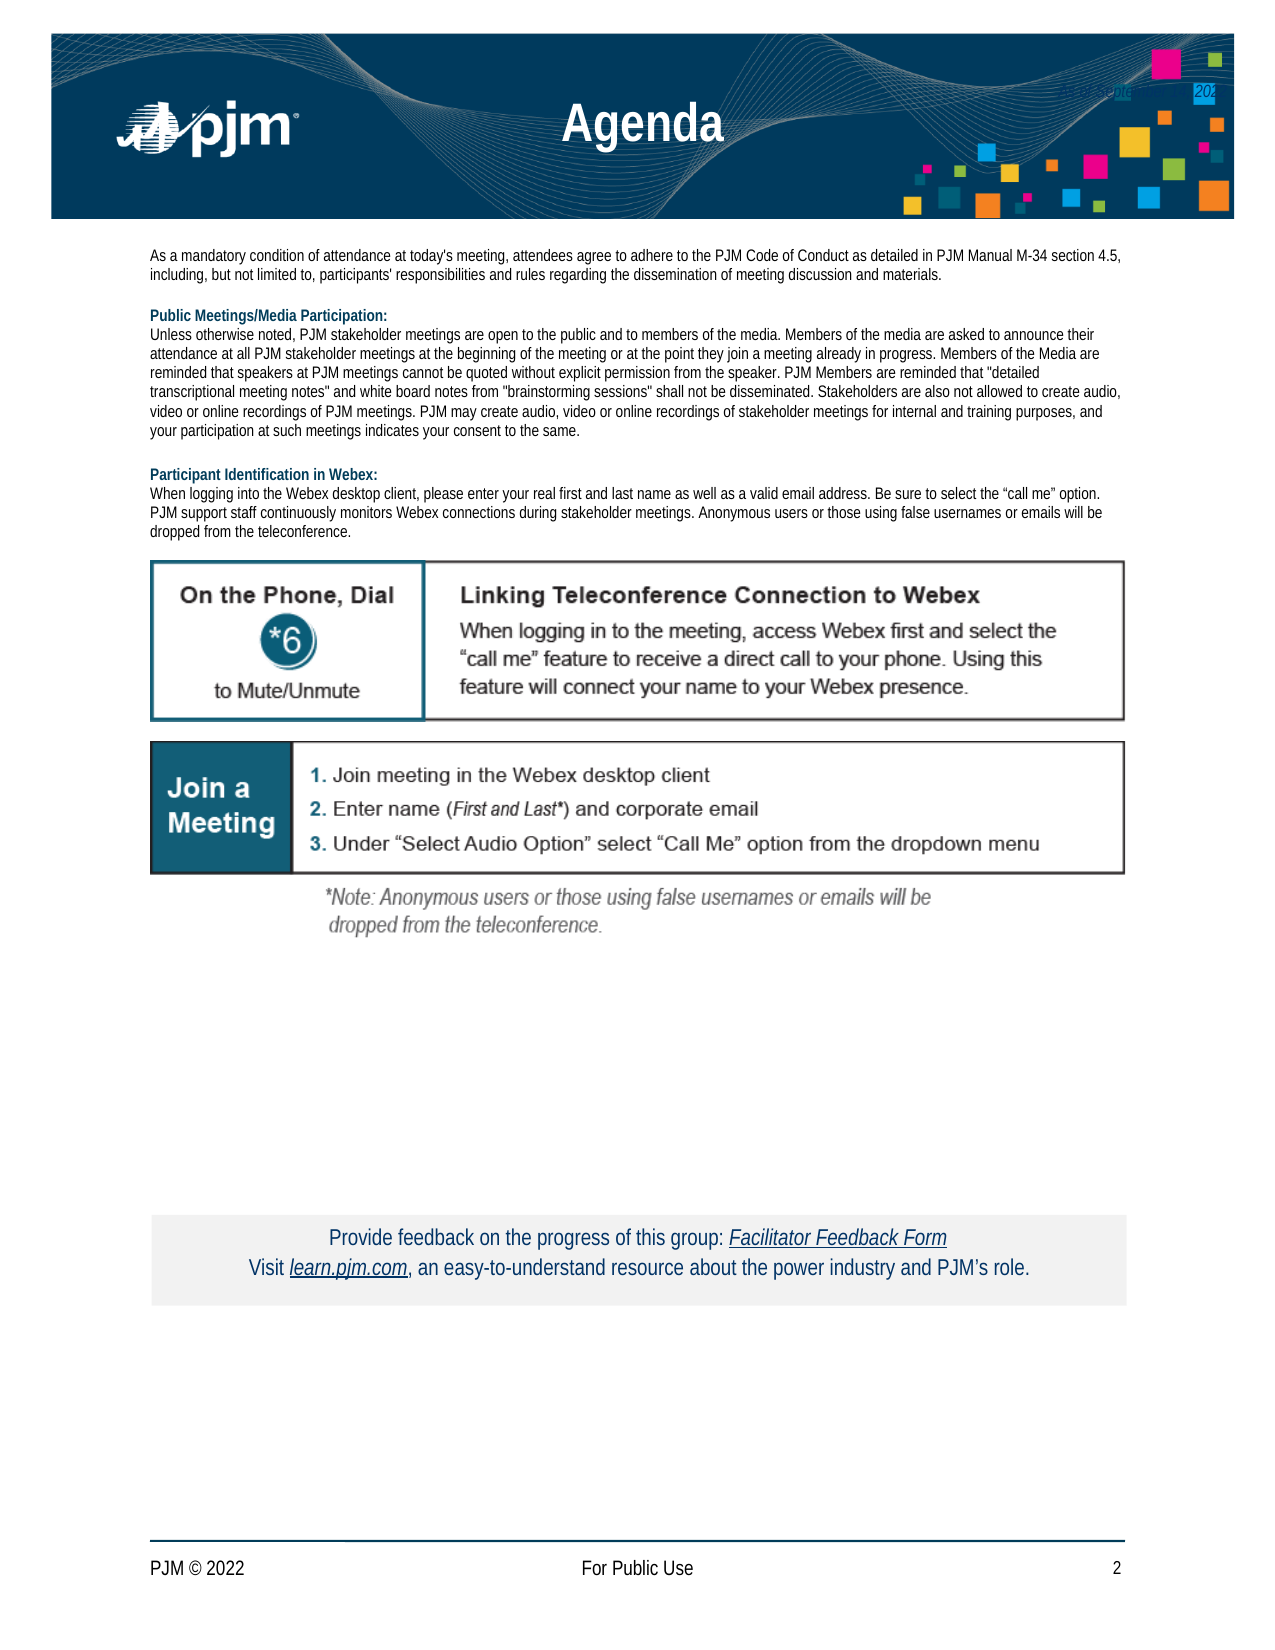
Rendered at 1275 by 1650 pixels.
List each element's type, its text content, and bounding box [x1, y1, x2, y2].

picture [150, 560, 1125, 722]
title Public Meetings/Media Participation: [150, 306, 1125, 325]
text As a mandatory condition of attendance at today's meeting, attendees agree to adhere to the PJM Code of Conduct as detailed in PJM Manual M-34 section 4.5, including, but not limited to, participants' responsibilities and rules regarding the dissemination of meeting discussion and materials. [150, 246, 1125, 284]
picture [51, 32, 1235, 219]
subtitle Participant Identification in Webex: [150, 465, 1125, 484]
text PJM support staff continuously monitors Webex connections during stakeholder meetings. Anonymous users or those using false usernames or emails will be dropped from the teleconference. [150, 503, 1125, 541]
text Unless otherwise noted, PJM stakeholder meetings are open to the public and to members of the media. Members of the media are asked to announce their attendance at all PJM stakeholder meetings at the beginning of the meeting or at the point they join a meeting already in progress. Members of the Media are reminded that speakers at PJM meetings cannot be quoted without explicit permission from the speaker. PJM Members are reminded that "detailed transcriptional meeting notes" and white board notes from "brainstorming sessions" shall not be disseminated. Stakeholders are also not allowed to create audio, video or online recordings of PJM meetings. PJM may create audio, video or online recordings of stakeholder meetings for internal and training purposes, and your participation at such meetings indicates your consent to the same. [150, 325, 1125, 440]
picture [150, 741, 1125, 941]
text When logging into the Webex desktop client, please enter your real first and last name as well as a valid email address. Be sure to select the “call me” option. [150, 484, 1125, 503]
